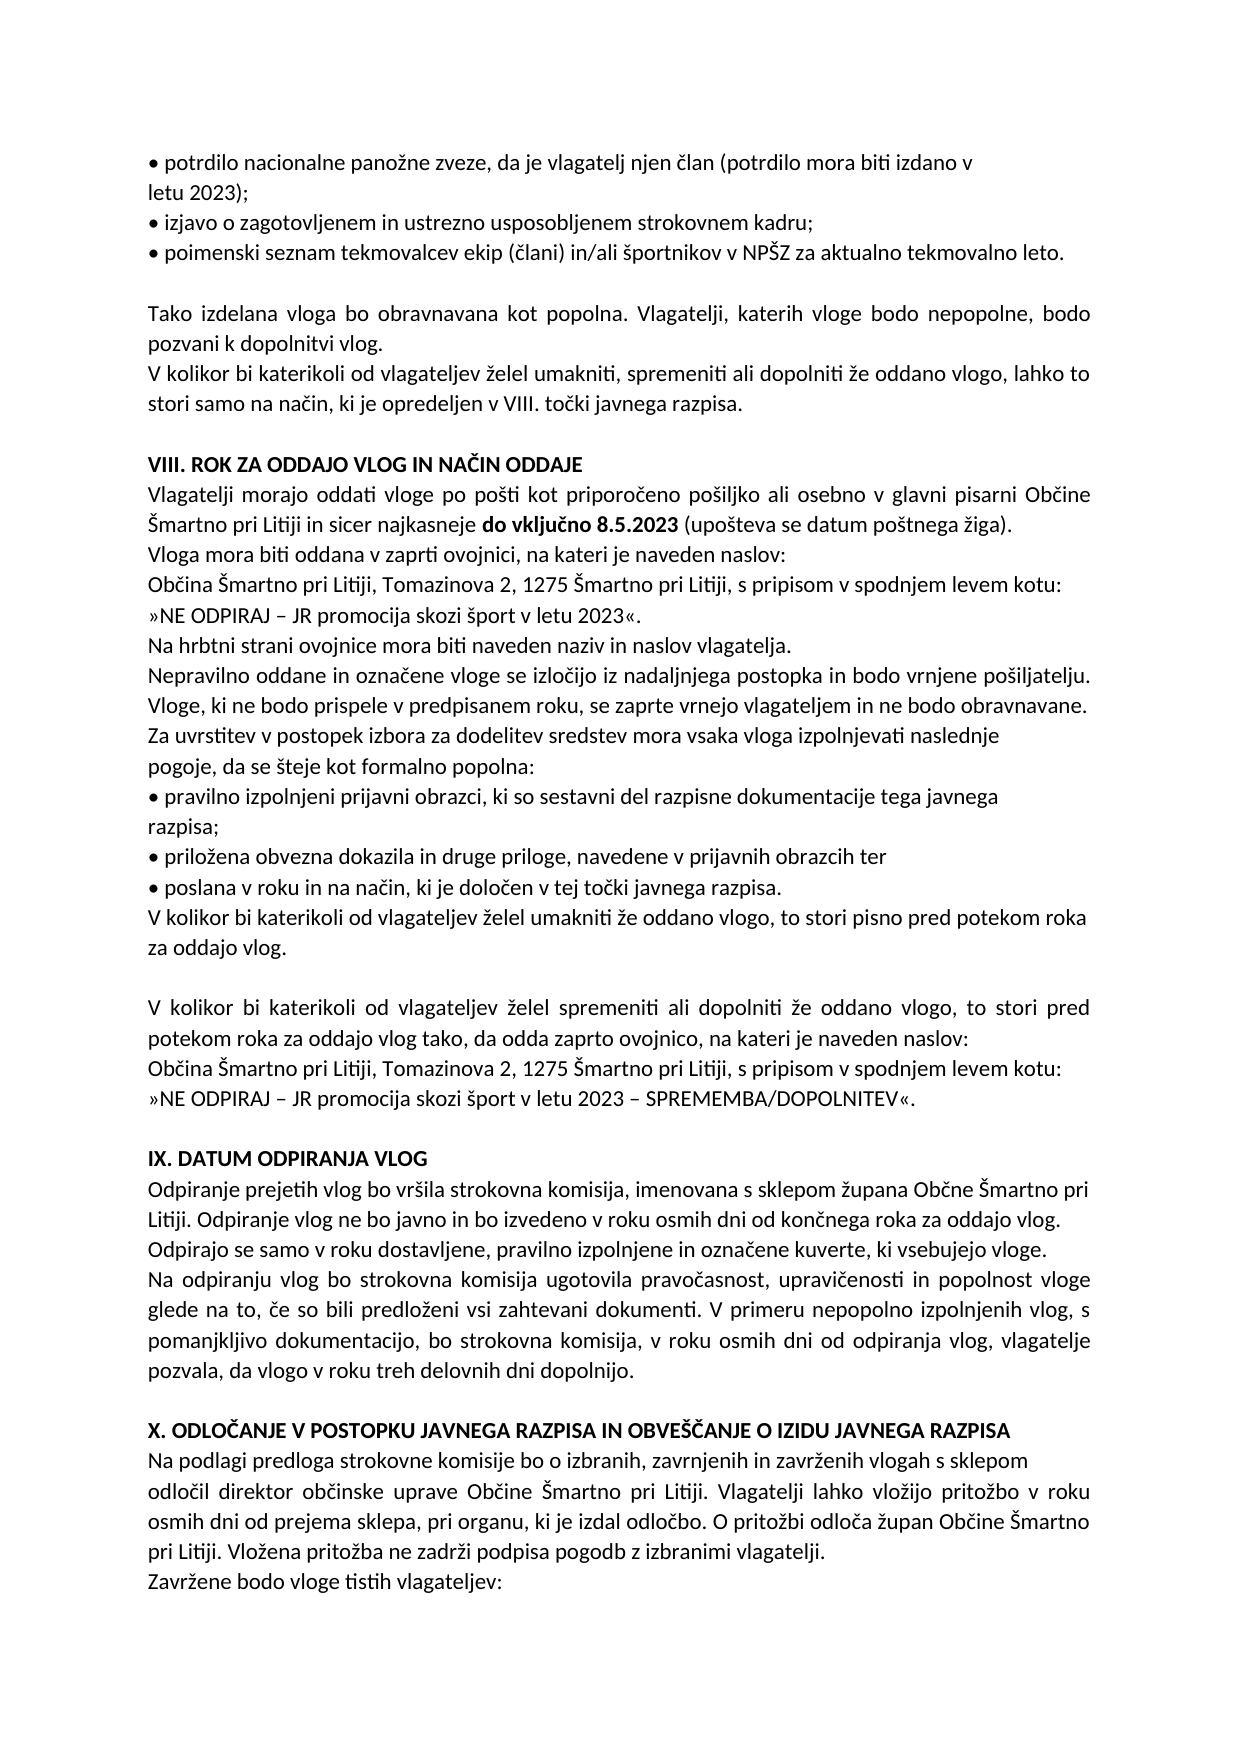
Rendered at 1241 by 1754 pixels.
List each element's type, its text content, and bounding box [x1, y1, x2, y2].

text • izjavo o zagotovljenem in ustrezno usposobljenem strokovnem kadru; [148, 208, 1093, 236]
text V kolikor bi katerikoli od vlagateljev želel spremeniti ali dopolniti že oddano vlogo, to stori pred potekom roka za oddajo vlog tako, da odda zaprto ovojnico, na kateri je naveden naslov: [148, 993, 1093, 1052]
text Vlagatelji morajo oddati vloge po pošti kot priporočeno pošiljko ali osebno v glavni pisarni Občine Šmartno pri Litiji in sicer najkasneje do vključno 8.5.2023 (upošteva se datum poštnega žiga). [148, 480, 1093, 538]
text VIII. ROK ZA ODDAJO VLOG IN NAČIN ODDAJE [148, 450, 1093, 478]
text odločil direktor občinske uprave Občine Šmartno pri Litiji. Vlagatelji lahko vložijo pritožbo v roku osmih dni od prejema sklepa, pri organu, ki je izdal odločbo. O pritožbi odloča župan Občine Šmartno pri Litiji. Vložena pritožba ne zadrži podpisa pogodb z izbranimi vlagatelji. [148, 1477, 1093, 1565]
text Občina Šmartno pri Litiji, Tomazinova 2, 1275 Šmartno pri Litiji, s pripisom v spodnjem levem kotu: »NE ODPIRAJ – JR promocija skozi šport v letu 2023 – SPREMEMBA/DOPOLNITEV«. [148, 1054, 1093, 1112]
text • potrdilo nacionalne panožne zveze, da je vlagatelj njen član (potrdilo mora biti izdano v [148, 148, 1093, 176]
text V kolikor bi katerikoli od vlagateljev želel umakniti že oddano vlogo, to stori pisno pred potekom roka za oddajo vlog. [148, 903, 1093, 961]
text Tako izdelana vloga bo obravnavana kot popolna. Vlagatelji, katerih vloge bodo nepopolne, bodo pozvani k dopolnitvi vlog. [148, 299, 1093, 357]
text Vloga mora biti oddana v zaprti ovojnici, na kateri je naveden naslov: [148, 540, 1093, 568]
text Zavržene bodo vloge tistih vlagateljev: [148, 1567, 1093, 1595]
text • poimenski seznam tekmovalcev ekip (člani) in/ali športnikov v NPŠZ za aktualno tekmovalno leto. [148, 238, 1093, 266]
text Občina Šmartno pri Litiji, Tomazinova 2, 1275 Šmartno pri Litiji, s pripisom v spodnjem levem kotu: »NE ODPIRAJ – JR promocija skozi šport v letu 2023«. [148, 571, 1093, 629]
text Nepravilno oddane in označene vloge se izločijo iz nadaljnjega postopka in bodo vrnjene pošiljatelju. Vloge, ki ne bodo prispele v predpisanem roku, se zaprte vrnejo vlagateljem in ne bodo obravnavane. [148, 661, 1093, 719]
text V kolikor bi katerikoli od vlagateljev želel umakniti, spremeniti ali dopolniti že oddano vlogo, lahko to stori samo na način, ki je opredeljen v VIII. točki javnega razpisa. [148, 359, 1093, 417]
text X. ODLOČANJE V POSTOPKU JAVNEGA RAZPISA IN OBVEŠČANJE O IZIDU JAVNEGA RAZPISA [148, 1416, 1093, 1444]
text letu 2023); [148, 178, 1093, 206]
text IX. DATUM ODPIRANJA VLOG [148, 1144, 1093, 1172]
text • poslana v roku in na način, ki je določen v tej točki javnega razpisa. [148, 873, 1093, 901]
text • priložena obvezna dokazila in druge priloge, navedene v prijavnih obrazcih ter [148, 842, 1093, 870]
text pogoje, da se šteje kot formalno popolna: [148, 752, 1093, 780]
text Na podlagi predloga strokovne komisije bo o izbranih, zavrnjenih in zavrženih vlogah s sklepom [148, 1447, 1093, 1474]
text • pravilno izpolnjeni prijavni obrazci, ki so sestavni del razpisne dokumentacije tega javnega [148, 782, 1093, 810]
text Za uvrstitev v postopek izbora za dodelitev sredstev mora vsaka vloga izpolnjevati naslednje [148, 722, 1093, 749]
text Na odpiranju vlog bo strokovna komisija ugotovila pravočasnost, upravičenosti in popolnost vloge glede na to, če so bili predloženi vsi zahtevani dokumenti. V primeru nepopolno izpolnjenih vlog, s pomanjkljivo dokumentacijo, bo strokovna komisija, v roku osmih dni od odpiranja vlog, vlagatelje pozvala, da vlogo v roku treh delovnih dni dopolnijo. [148, 1265, 1093, 1384]
text Odpiranje prejetih vlog bo vršila strokovna komisija, imenovana s sklepom župana Občne Šmartno pri Litiji. Odpiranje vlog ne bo javno in bo izvedeno v roku osmih dni od končnega roka za oddajo vlog. Odpirajo se samo v roku dostavljene, pravilno izpolnjene in označene kuverte, ki vsebujejo vloge. [148, 1175, 1093, 1263]
text razpisa; [148, 812, 1093, 840]
text Na hrbtni strani ovojnice mora biti naveden naziv in naslov vlagatelja. [148, 631, 1093, 659]
